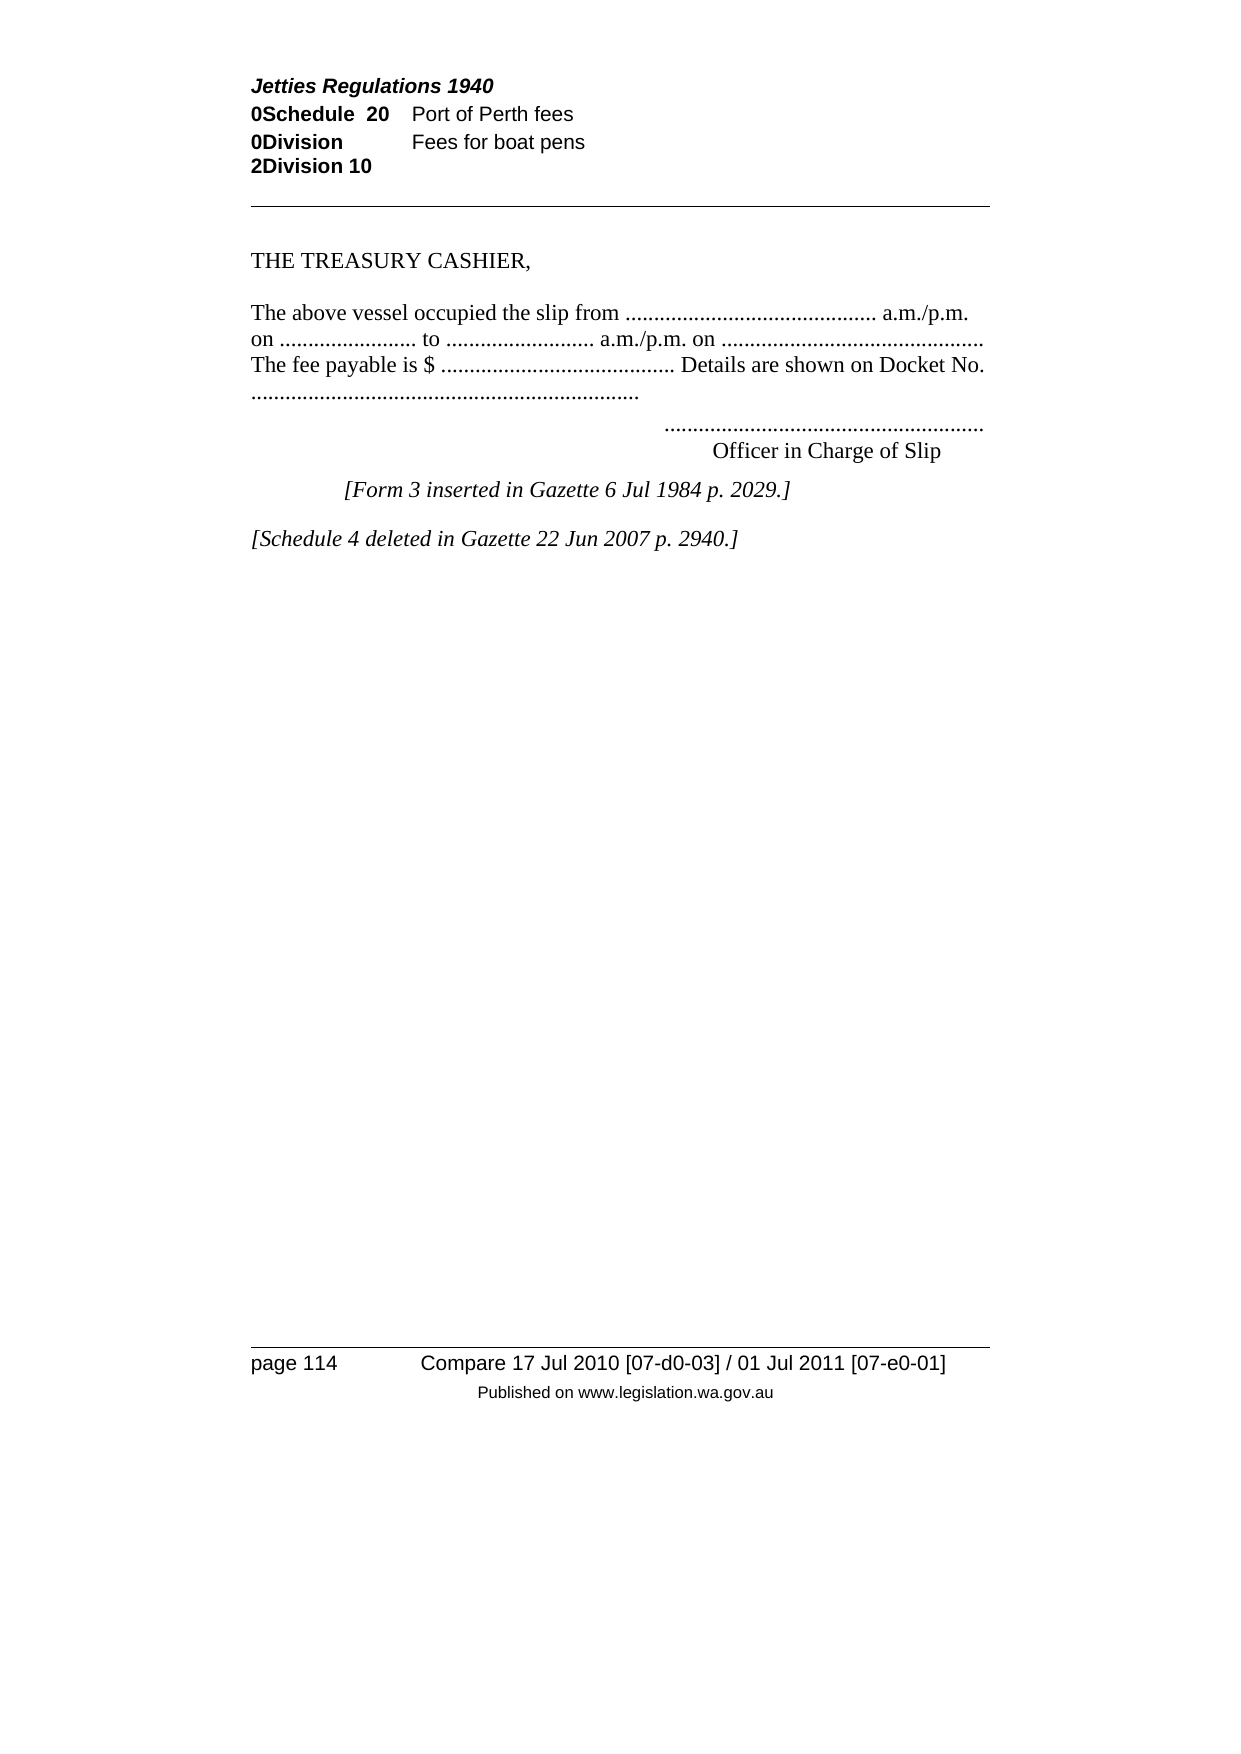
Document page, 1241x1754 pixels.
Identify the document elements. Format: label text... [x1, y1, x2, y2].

text THE TREASURY CASHIER, [251, 247, 990, 274]
text .................................................................... [251, 378, 990, 404]
text [Schedule 4 deleted in Gazette 22 Jun 2007 p. 2940.] [251, 525, 990, 551]
text ........................................................ [664, 411, 990, 437]
text on ........................ to .......................... a.m./p.m. on .............................................. [251, 325, 990, 352]
text Officer in Charge of Slip [664, 437, 990, 463]
text [Form 3 inserted in Gazette 6 Jul 1984 p. 2029.] [251, 476, 990, 502]
text The above vessel occupied the slip from ............................................ a.m./p.m. [251, 299, 990, 325]
text The fee payable is $ ......................................... Details are shown on Docket No. [251, 352, 990, 378]
